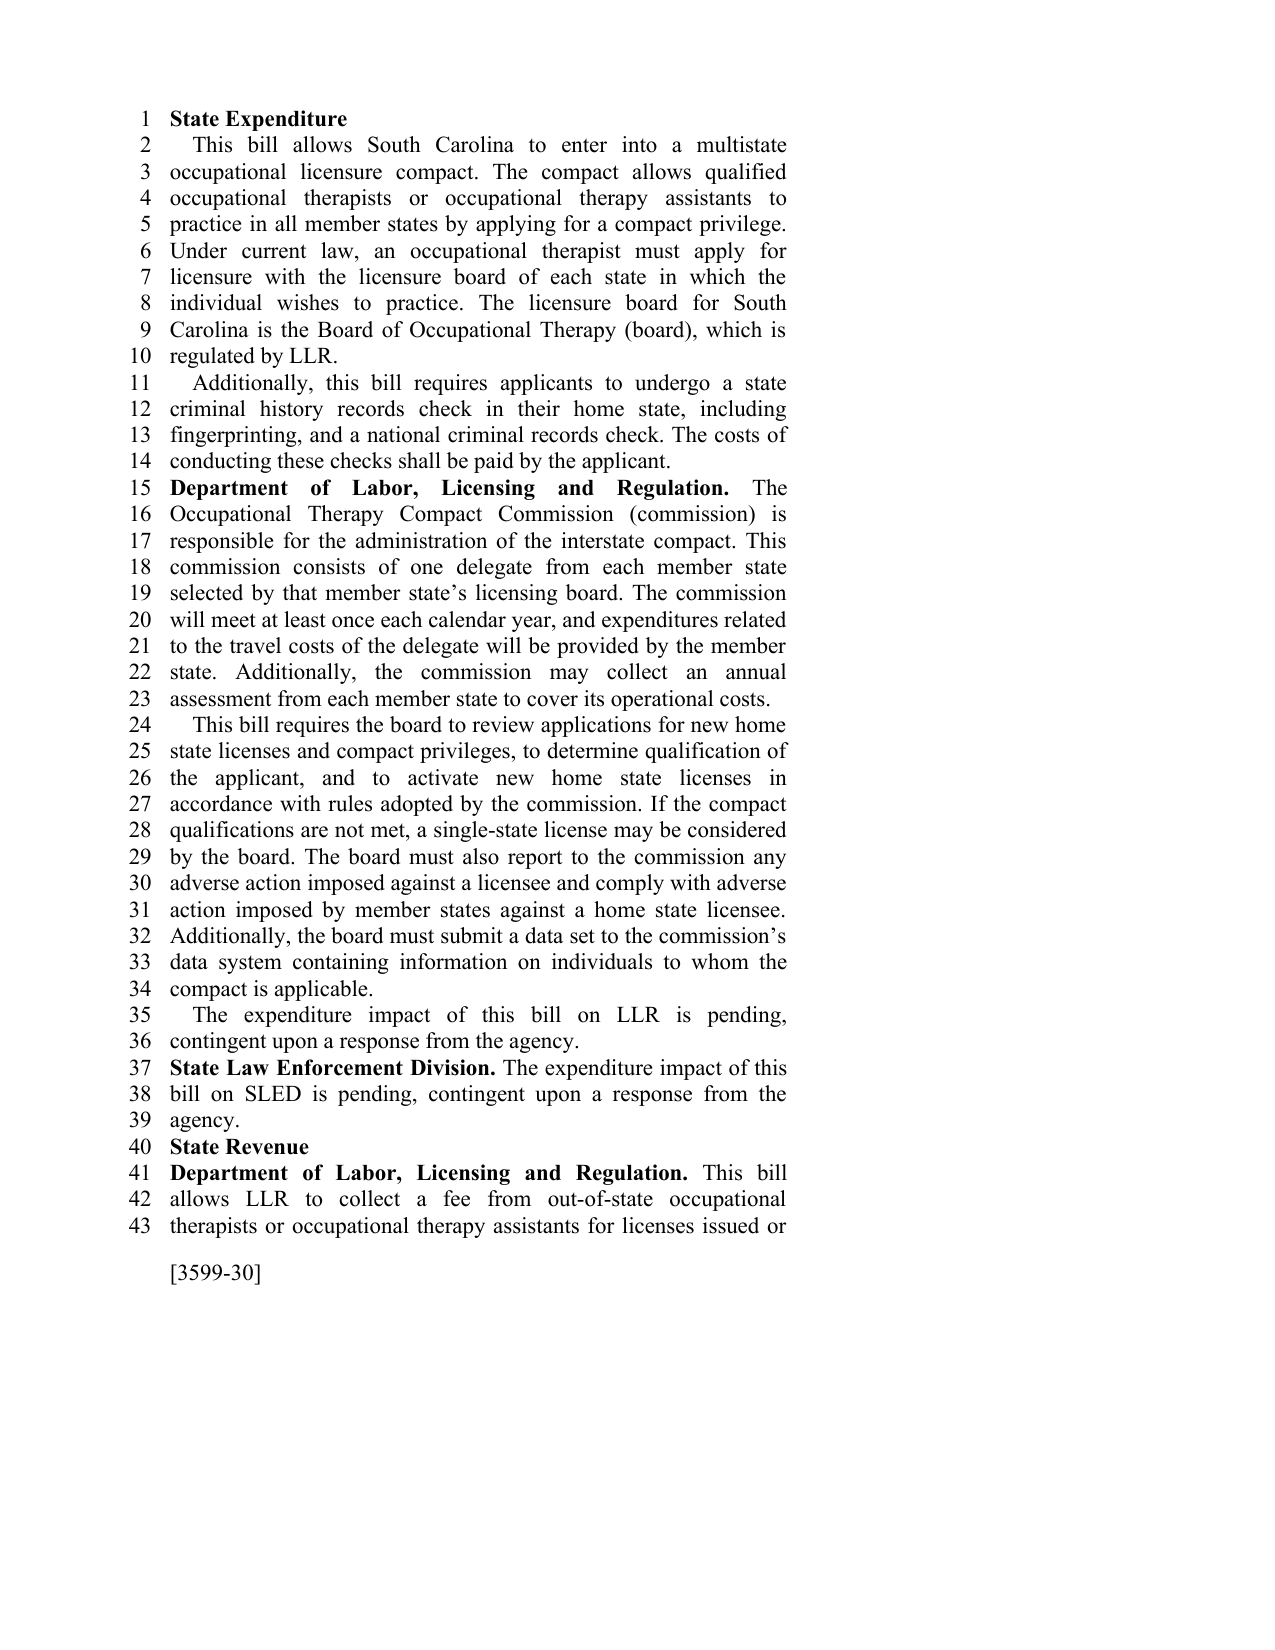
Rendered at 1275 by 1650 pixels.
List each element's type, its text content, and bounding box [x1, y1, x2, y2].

text Department of Labor, Licensing and Regulation. The Occupational Therapy Compact Commission (commission) is responsible for the administration of the interstate compact. This commission consists of one delegate from each member state selected by that member state’s licensing board. The commission will meet at least once each calendar year, and expenditures related to the travel costs of the delegate will be provided by the member state. Additionally, the commission may collect an annual assessment from each member state to cover its operational costs. [169, 474, 787, 711]
text State Revenue [169, 1133, 787, 1159]
text This bill requires the board to review applications for new home state licenses and compact privileges, to determine qualification of the applicant, and to activate new home state licenses in accordance with rules adopted by the commission. If the compact qualifications are not met, a single-state license may be considered by the board. The board must also report to the commission any adverse action imposed against a licensee and comply with adverse action imposed by member states against a home state licensee. Additionally, the board must submit a data set to the commission’s data system containing information on individuals to whom the compact is applicable. [169, 711, 787, 1001]
text State Law Enforcement Division. The expenditure impact of this bill on SLED is pending, contingent upon a response from the agency. [169, 1054, 787, 1133]
text Additionally, this bill requires applicants to undergo a state criminal history records check in their home state, including fingerprinting, and a national criminal records check. The costs of conducting these checks shall be paid by the applicant. [169, 368, 787, 474]
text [169, 1159, 787, 1238]
text This bill allows South Carolina to enter into a multistate occupational licensure compact. The compact allows qualified occupational therapists or occupational therapy assistants to practice in all member states by applying for a compact privilege. Under current law, an occupational therapist must apply for licensure with the licensure board of each state in which the individual wishes to practice. The licensure board for South Carolina is the Board of Occupational Therapy (board), which is regulated by LLR. [169, 131, 787, 368]
text State Expenditure [169, 105, 787, 131]
text The expenditure impact of this bill on LLR is pending, contingent upon a response from the agency. [169, 1001, 787, 1054]
